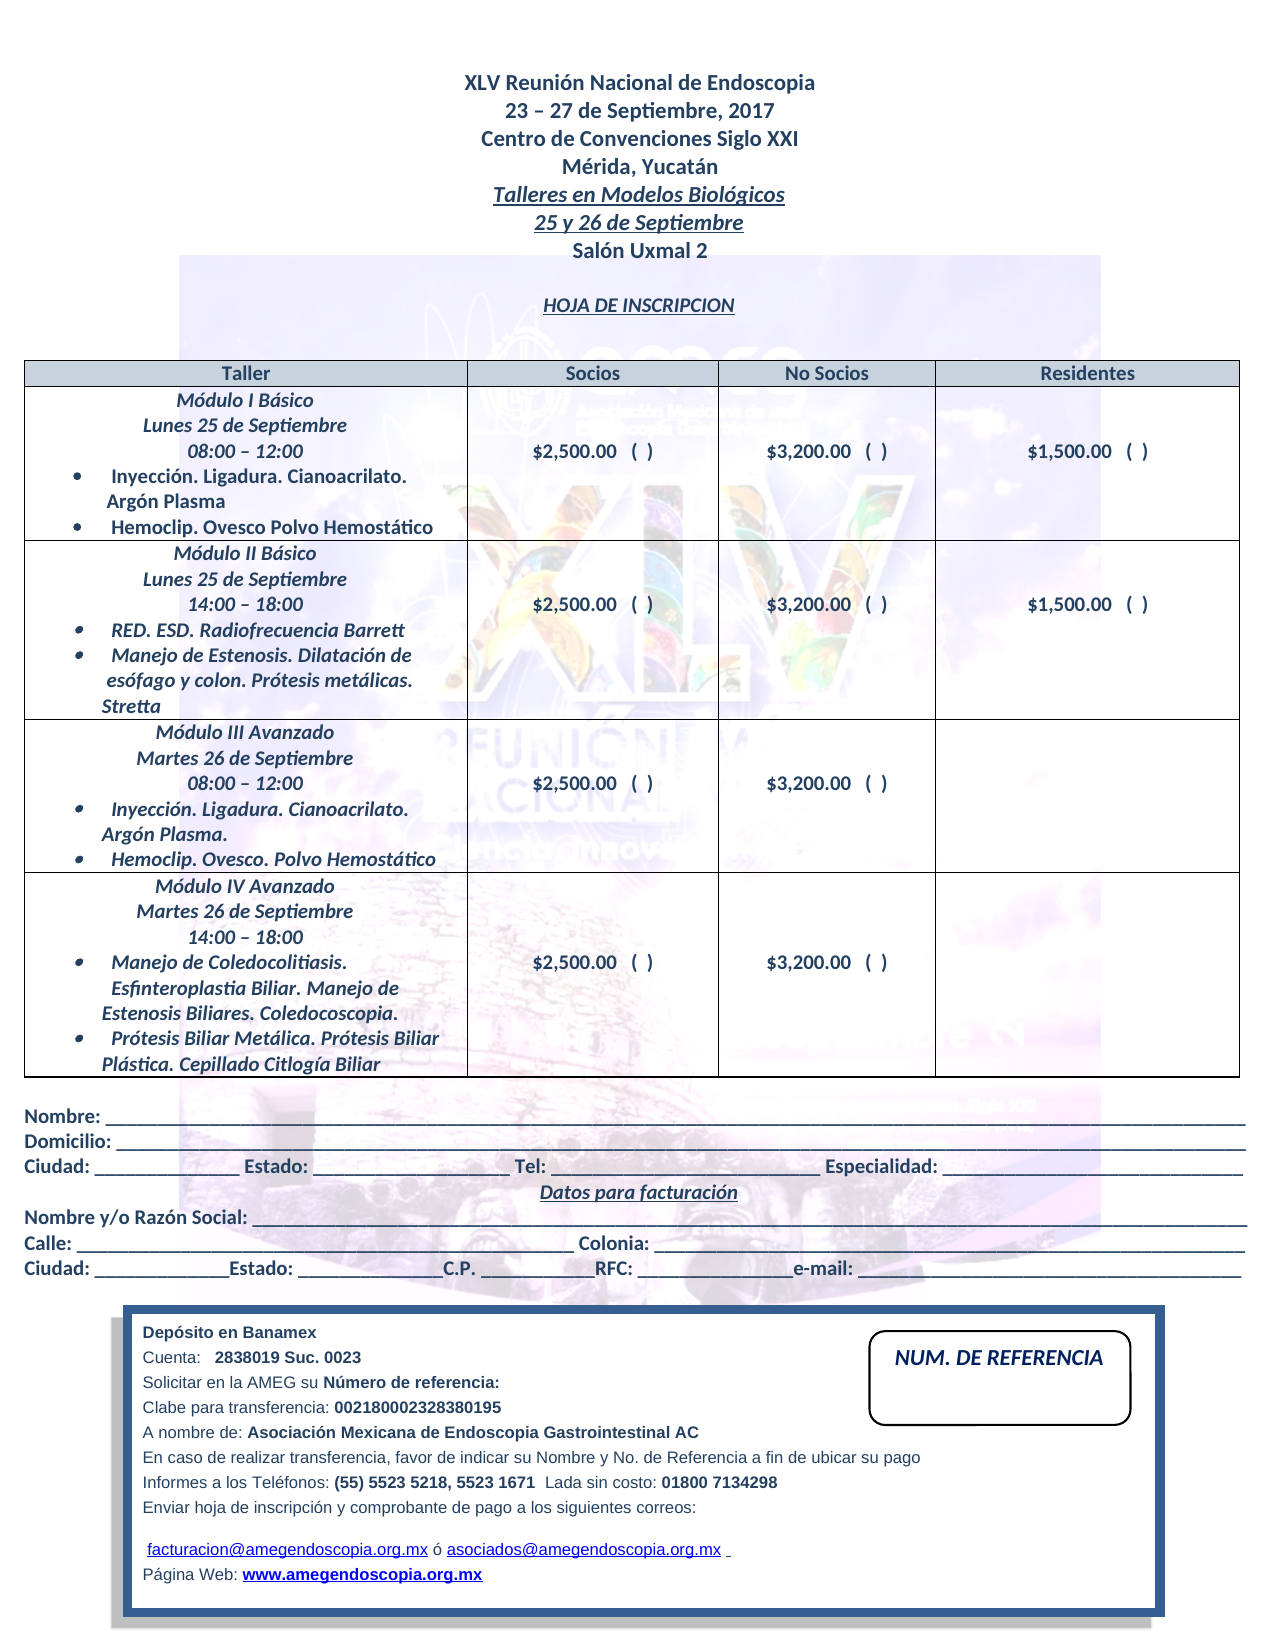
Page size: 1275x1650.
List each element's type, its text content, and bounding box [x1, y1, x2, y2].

table_cell $3,200.00 ( ) [719, 720, 935, 872]
table_header No Socios [719, 361, 935, 386]
table_cell $3,200.00 ( ) [719, 541, 935, 718]
table_cell [936, 873, 1239, 1076]
text XLV Reunión Nacional de Endoscopia [24, 68, 1256, 96]
table_cell $2,500.00 ( ) [468, 873, 718, 1076]
table_cell $2,500.00 ( ) [468, 541, 718, 718]
text Datos para facturación [24, 1179, 1256, 1204]
text 25 y 26 de Septiembre [24, 208, 1256, 236]
table_cell $3,200.00 ( ) [719, 387, 935, 539]
text Ciudad: _____________Estado: ______________C.P. ___________RFC: _______________e-mail: _____________________________________ [24, 1255, 1256, 1281]
table_cell $3,200.00 ( ) [719, 873, 935, 1076]
table_cell [936, 720, 1239, 872]
text HOJA DE INSCRIPCION [24, 292, 1256, 317]
text Mérida, Yucatán [24, 152, 1256, 180]
table_cell Módulo III Avanzado Martes 26 de Septiembre 08:00 – 12:00 Inyección. Ligadura. Cianoacrilato. Argón Plasma. Hemoclip. Ovesco. Polvo Hemostático [25, 720, 467, 872]
table_cell $1,500.00 ( ) [936, 387, 1239, 539]
text Nombre: ______________________________________________________________________________________________________________ [24, 1103, 1256, 1128]
table_cell Módulo II Básico Lunes 25 de Septiembre 14:00 – 18:00 RED. ESD. Radiofrecuencia Barrett Manejo de Estenosis. Dilatación de esófago y colon. Prótesis metálicas. Stretta [25, 541, 467, 718]
text Talleres en Modelos Biológicos [24, 180, 1256, 208]
table_header Socios [468, 361, 718, 386]
table_cell $1,500.00 ( ) [936, 541, 1239, 718]
table_cell $2,500.00 ( ) [468, 720, 718, 872]
text Centro de Convenciones Siglo XXI [24, 124, 1256, 152]
text 23 – 27 de Septiembre, 2017 [24, 96, 1256, 124]
text Domicilio: _____________________________________________________________________________________________________________ [24, 1128, 1256, 1154]
table_cell $2,500.00 ( ) [468, 387, 718, 539]
text Salón Uxmal 2 [24, 236, 1256, 264]
table_cell Módulo IV Avanzado Martes 26 de Septiembre 14:00 – 18:00 Manejo de Coledocolitiasis. Esfinteroplastia Biliar. Manejo de Estenosis Biliares. Coledocoscopia. Prótesis Biliar Metálica. Prótesis Biliar Plástica. Cepillado Citlogía Biliar [25, 873, 467, 1076]
table_cell Módulo I Básico Lunes 25 de Septiembre 08:00 – 12:00 Inyección. Ligadura. Cianoacrilato. Argón Plasma Hemoclip. Ovesco Polvo Hemostático [25, 387, 467, 539]
text Calle: ________________________________________________ Colonia: _________________________________________________________ [24, 1230, 1256, 1255]
table_header Residentes [936, 361, 1239, 386]
text Ciudad: ______________ Estado: ___________________ Tel: __________________________ Especialidad: _____________________________ [24, 1154, 1256, 1179]
table_header Taller [25, 361, 467, 386]
text Nombre y/o Razón Social: ________________________________________________________________________________________________ [24, 1204, 1256, 1230]
